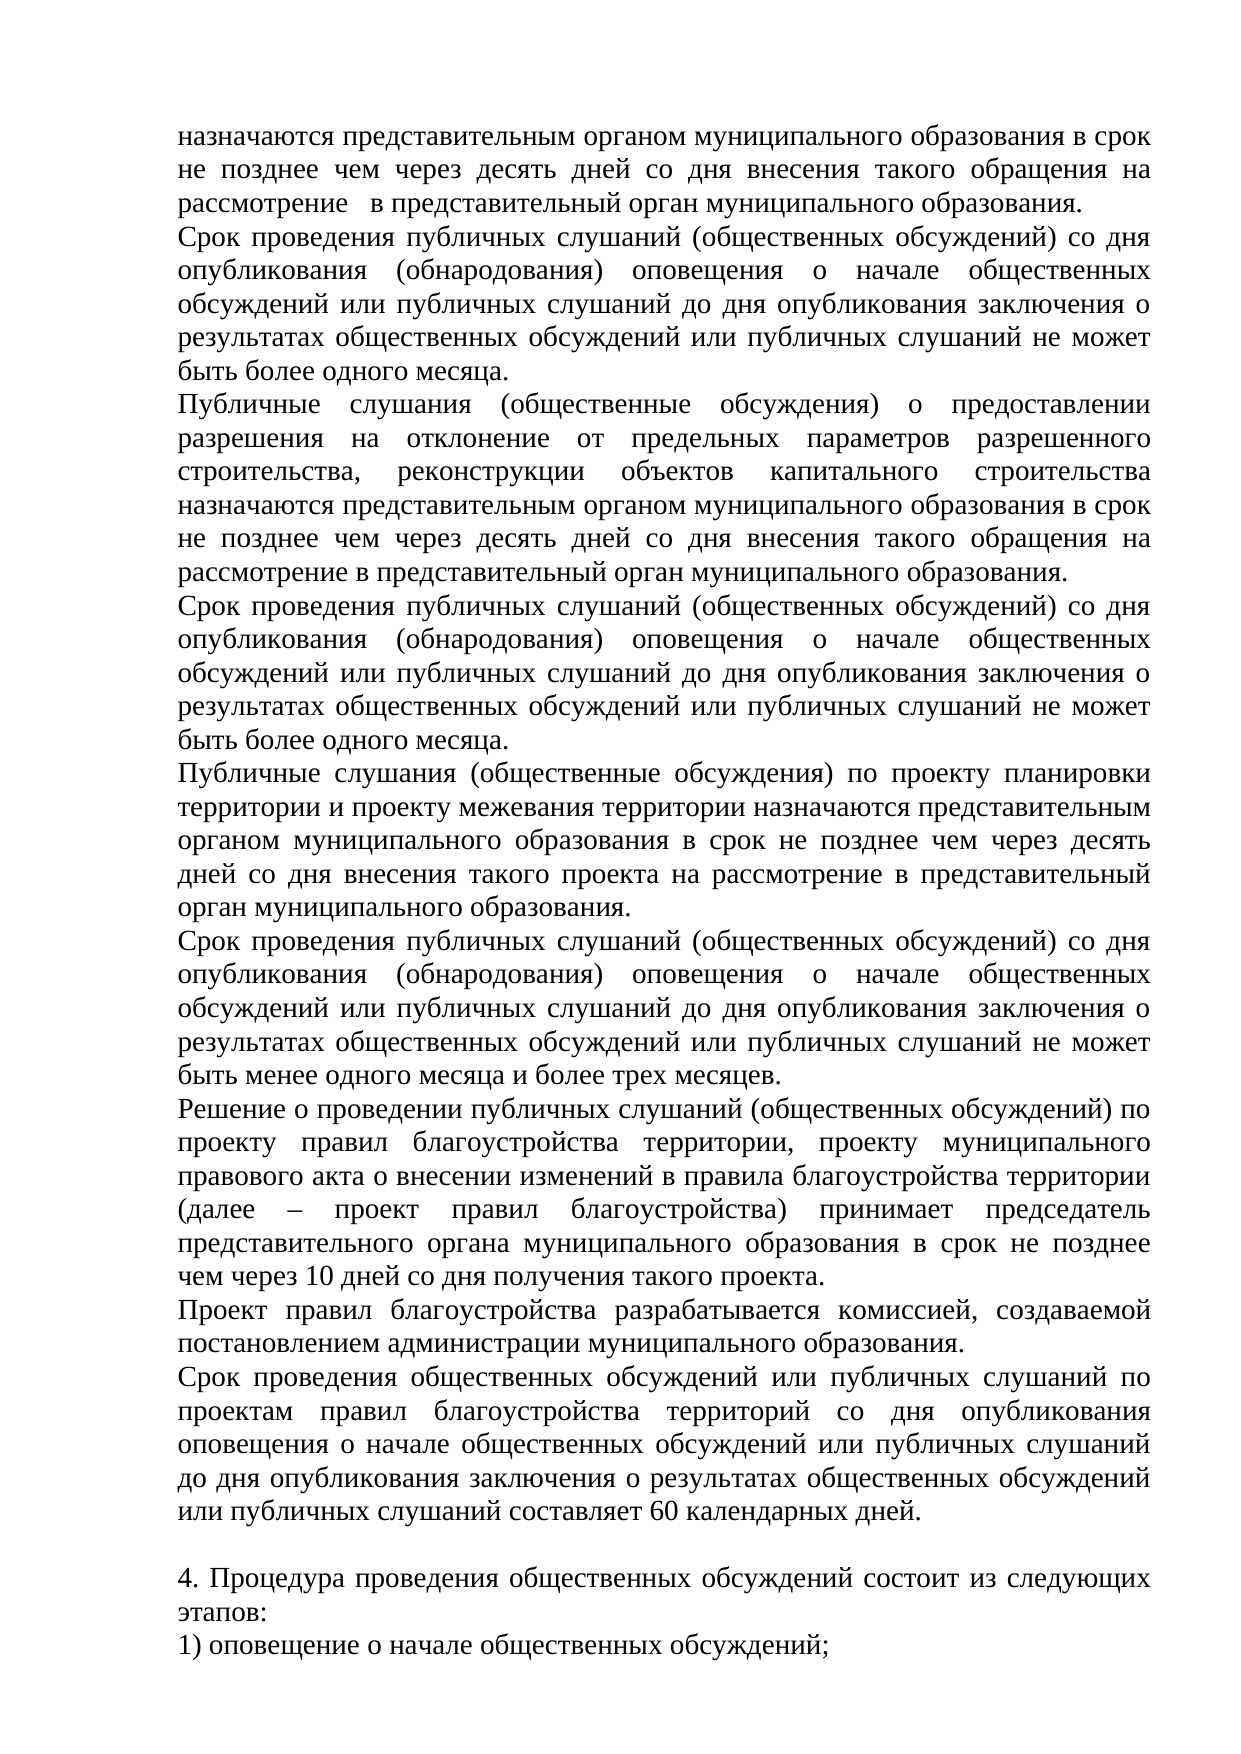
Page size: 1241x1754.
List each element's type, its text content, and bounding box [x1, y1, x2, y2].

text Срок проведения общественных обсуждений или публичных слушаний по проектам правил благоустройства территорий со дня опубликования оповещения о начале общественных обсуждений или публичных слушаний до дня опубликования заключения о результатах общественных обсуждений или публичных слушаний составляет 60 календарных дней. [177, 1359, 1152, 1527]
text Срок проведения публичных слушаний (общественных обсуждений) со дня опубликования (обнародования) оповещения о начале общественных обсуждений или публичных слушаний до дня опубликования заключения о результатах общественных обсуждений или публичных слушаний не может быть более одного месяца. [177, 588, 1152, 755]
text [177, 118, 1152, 219]
text Срок проведения публичных слушаний (общественных обсуждений) со дня опубликования (обнародования) оповещения о начале общественных обсуждений или публичных слушаний до дня опубликования заключения о результатах общественных обсуждений или публичных слушаний не может быть более одного месяца. [177, 219, 1152, 386]
text Публичные слушания (общественные обсуждения) о предоставлении разрешения на отклонение от предельных параметров разрешенного строительства, реконструкции объектов капитального строительства назначаются представительным органом муниципального образования в срок не позднее чем через десять дней со дня внесения такого обращения на рассмотрение в представительный орган муниципального образования. [177, 386, 1152, 588]
text Решение о проведении публичных слушаний (общественных обсуждений) по проекту правил благоустройства территории, проекту муниципального правового акта о внесении изменений в правила благоустройства территории (далее – проект правил благоустройства) принимает председатель представительного органа муниципального образования в срок не позднее чем через 10 дней со дня получения такого проекта. [177, 1091, 1152, 1292]
text 4. Процедура проведения общественных обсуждений состоит из следующих этапов: [177, 1560, 1152, 1627]
text Проект правил благоустройства разрабатывается комиссией, создаваемой постановлением администрации муниципального образования. [177, 1292, 1152, 1359]
text 1) оповещение о начале общественных обсуждений; [177, 1627, 1152, 1661]
text Публичные слушания (общественные обсуждения) по проекту планировки территории и проекту межевания территории назначаются представительным органом муниципального образования в срок не позднее чем через десять дней со дня внесения такого проекта на рассмотрение в представительный орган муниципального образования. [177, 755, 1152, 923]
text Срок проведения публичных слушаний (общественных обсуждений) со дня опубликования (обнародования) оповещения о начале общественных обсуждений или публичных слушаний до дня опубликования заключения о результатах общественных обсуждений или публичных слушаний не может быть менее одного месяца и более трех месяцев. [177, 923, 1152, 1091]
